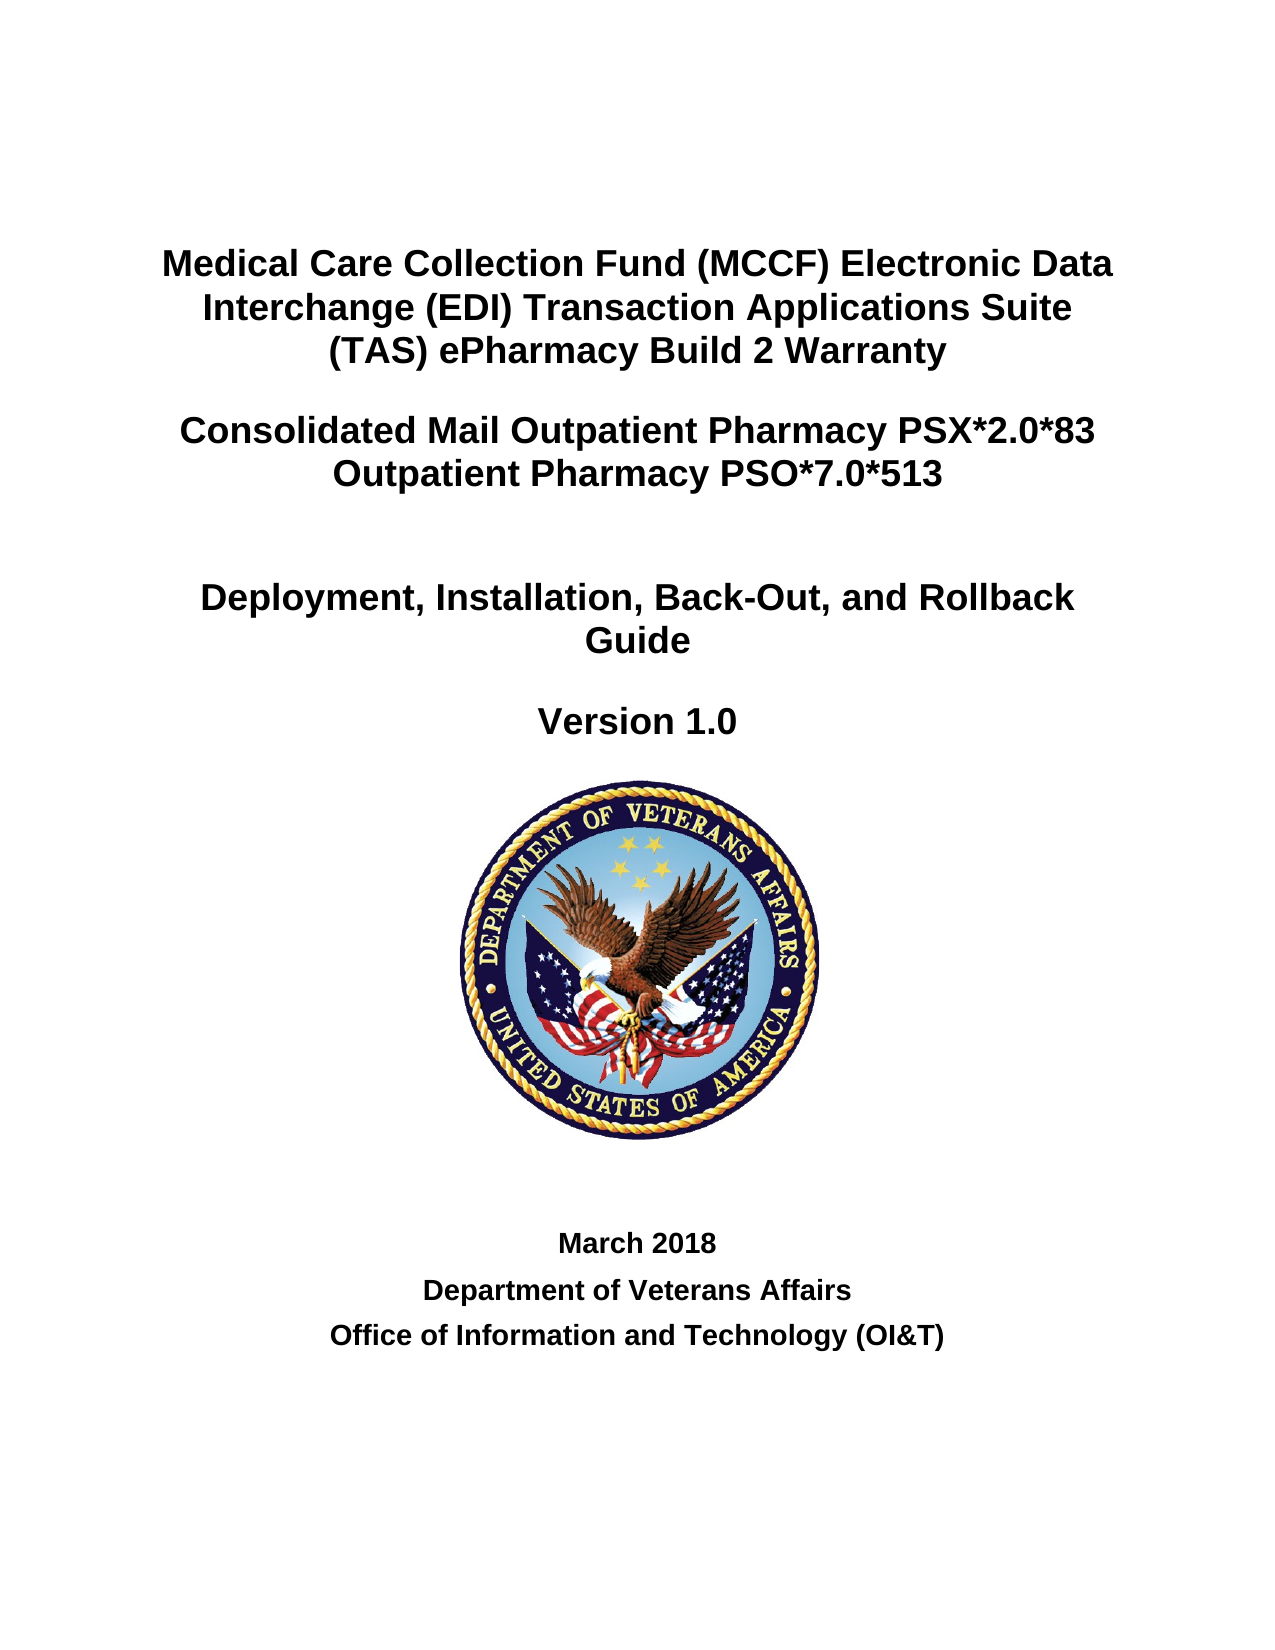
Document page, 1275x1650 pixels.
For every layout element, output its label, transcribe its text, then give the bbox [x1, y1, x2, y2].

subtitle Medical Care Collection Fund (MCCF) Electronic Data Interchange (EDI) Transaction Applications Suite (TAS) ePharmacy Build 2 Warranty [161, 242, 1114, 371]
subtitle Deployment, Installation, Back-Out, and Rollback Guide [161, 575, 1114, 662]
text Consolidated Mail Outpatient Pharmacy PSX*2.0*83 Outpatient Pharmacy PSO*7.0*513 [161, 408, 1114, 495]
subtitle March 2018 Department of Veterans Affairs [423, 1226, 854, 1306]
picture [459, 780, 820, 1140]
text Version 1.0 [161, 699, 1114, 742]
text Office of Information and Technology (OI&T) [329, 1319, 1148, 1352]
